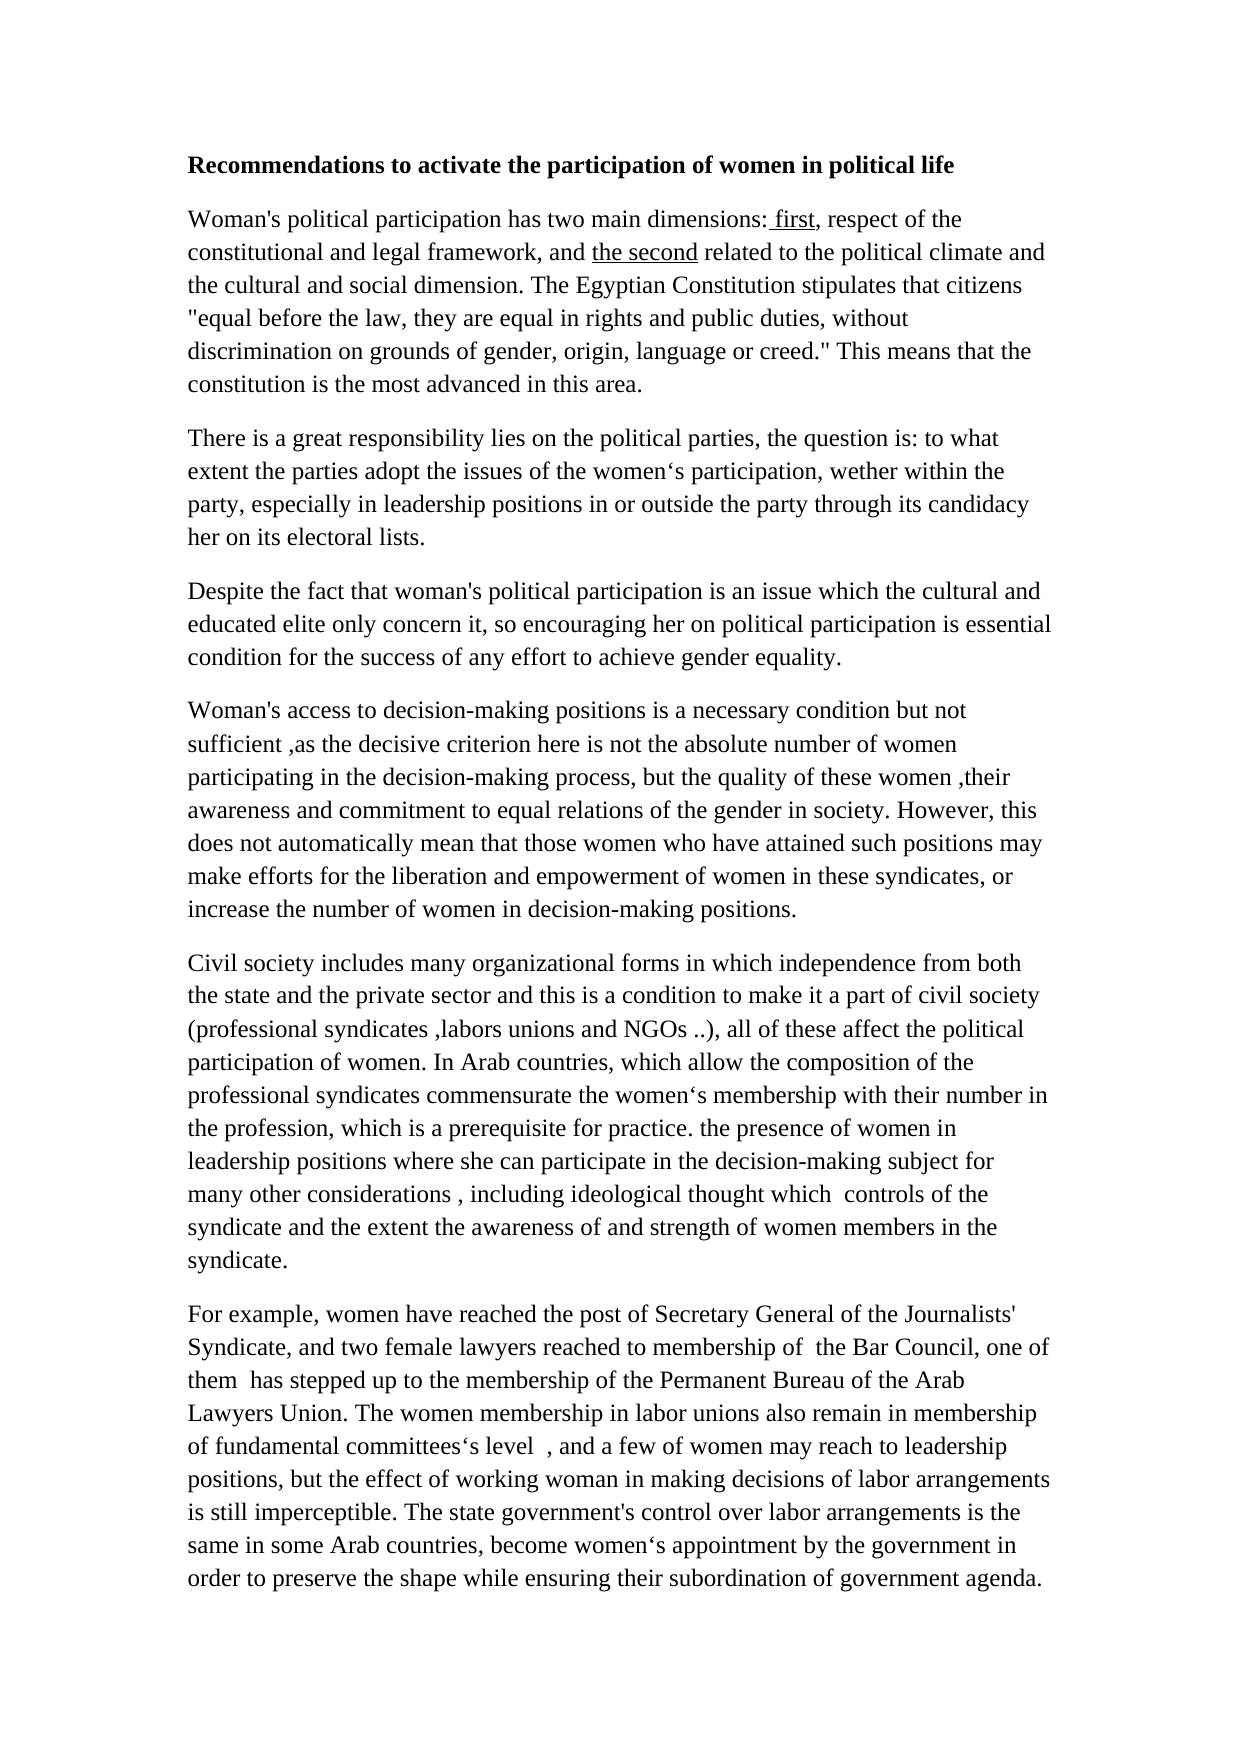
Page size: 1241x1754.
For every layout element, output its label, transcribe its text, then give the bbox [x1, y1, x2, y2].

text Woman's access to decision-making positions is a necessary condition but not sufficient ,as the decisive criterion here is not the absolute number of women participating in the decision-making process, but the quality of these women ,their awareness and commitment to equal relations of the gender in society. However, this does not automatically mean that those women who have attained such positions may make efforts for the liberation and empowerment of women in these syndicates, or increase the number of women in decision-making positions. [187, 696, 1053, 922]
text For example, women have reached the post of Secretary General of the Journalists' Syndicate, and two female lawyers reached to membership of the Bar Council, one of them has stepped up to the membership of the Permanent Bureau of the Arab Lawyers Union. The women membership in labor unions also remain in membership of fundamental committees‘s level , and a few of women may reach to leadership positions, but the effect of working woman in making decisions of labor arrangements is still imperceptible. The state government's control over labor arrangements is the same in some Arab countries, become women‘s appointment by the government in order to preserve the shape while ensuring their subordination of government agenda. [187, 1299, 1053, 1592]
text Recommendations to activate the participation of women in political life [187, 150, 1053, 179]
text Civil society includes many organizational forms in which independence from both the state and the private sector and this is a condition to make it a part of civil society (professional syndicates ,labors unions and NGOs ..), all of these affect the political participation of women. In Arab countries, which allow the composition of the professional syndicates commensurate the women‘s membership with their number in the profession, which is a prerequisite for practice. the presence of women in leadership positions where she can participate in the decision-making subject for many other considerations , including ideological thought which controls of the syndicate and the extent the awareness of and strength of women members in the syndicate. [187, 948, 1053, 1273]
text There is a great responsibility lies on the political parties, the question is: to what extent the parties adopt the issues of the women‘s participation, wether within the party, especially in leadership positions in or outside the party through its candidacy her on its electoral lists. [187, 423, 1053, 551]
text Woman's political participation has two main dimensions: first, respect of the constitutional and legal framework, and the second related to the political climate and the cultural and social dimension. The Egyptian Constitution stipulates that citizens "equal before the law, they are equal in rights and public duties, without discrimination on grounds of gender, origin, language or creed." This means that the constitution is the most advanced in this area. [187, 204, 1053, 398]
text Despite the fact that woman's political participation is an issue which the cultural and educated elite only concern it, so encouraging her on political participation is essential condition for the success of any effort to achieve gender equality. [187, 576, 1053, 671]
